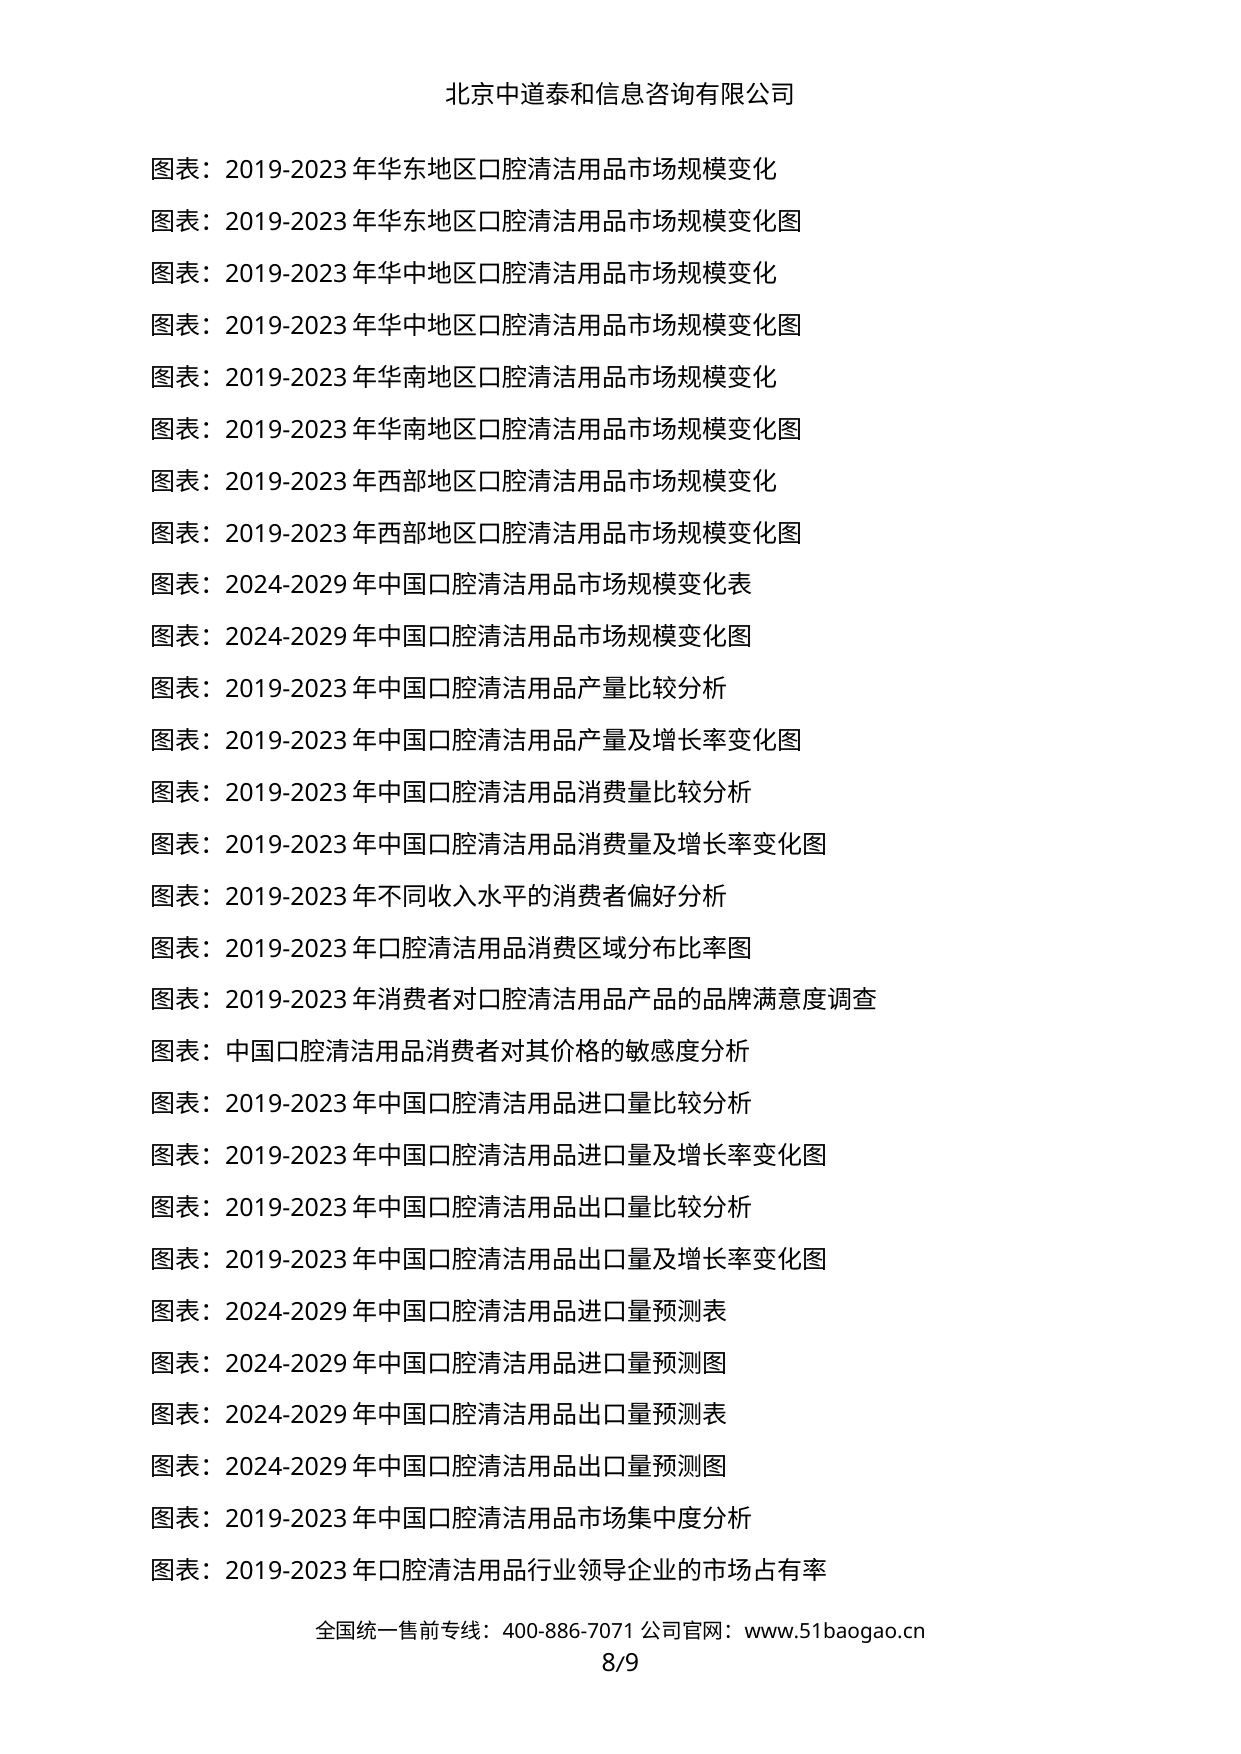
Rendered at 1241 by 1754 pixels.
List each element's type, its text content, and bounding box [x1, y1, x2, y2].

text 图表：2019-2023年中国口腔清洁用品产量比较分析 [150, 669, 1090, 705]
text 图表：2019-2023年口腔清洁用品行业领导企业的市场占有率 [150, 1551, 1090, 1587]
text 图表：2024-2029年中国口腔清洁用品市场规模变化图 [150, 617, 1090, 653]
text 图表：2019-2023年中国口腔清洁用品进口量比较分析 [150, 1084, 1090, 1120]
text 图表：2024-2029年中国口腔清洁用品进口量预测图 [150, 1343, 1090, 1379]
text 图表：2024-2029年中国口腔清洁用品进口量预测表 [150, 1291, 1090, 1327]
text 图表：2019-2023年华中地区口腔清洁用品市场规模变化 [150, 254, 1090, 290]
text 图表：2019-2023年中国口腔清洁用品消费量比较分析 [150, 772, 1090, 809]
text 图表：2019-2023年消费者对口腔清洁用品产品的品牌满意度调查 [150, 980, 1090, 1016]
text 图表：2019-2023年口腔清洁用品消费区域分布比率图 [150, 928, 1090, 964]
text 图表：2019-2023年华东地区口腔清洁用品市场规模变化 [150, 150, 1090, 186]
text 图表：2019-2023年中国口腔清洁用品出口量及增长率变化图 [150, 1239, 1090, 1276]
text 图表：2019-2023年华南地区口腔清洁用品市场规模变化 [150, 357, 1090, 394]
text 图表：2019-2023年华东地区口腔清洁用品市场规模变化图 [150, 202, 1090, 238]
text 图表：2019-2023年中国口腔清洁用品进口量及增长率变化图 [150, 1136, 1090, 1172]
text 图表：2024-2029年中国口腔清洁用品出口量预测图 [150, 1447, 1090, 1483]
text 图表：2019-2023年中国口腔清洁用品产量及增长率变化图 [150, 721, 1090, 757]
text 图表：2019-2023年中国口腔清洁用品出口量比较分析 [150, 1187, 1090, 1224]
text 图表：2019-2023年中国口腔清洁用品市场集中度分析 [150, 1499, 1090, 1535]
text 图表：2019-2023年华中地区口腔清洁用品市场规模变化图 [150, 306, 1090, 342]
text 图表：2019-2023年西部地区口腔清洁用品市场规模变化 [150, 461, 1090, 497]
text 图表：2019-2023年华南地区口腔清洁用品市场规模变化图 [150, 409, 1090, 446]
text 图表：2024-2029年中国口腔清洁用品市场规模变化表 [150, 565, 1090, 601]
text 图表：中国口腔清洁用品消费者对其价格的敏感度分析 [150, 1032, 1090, 1068]
text 图表：2024-2029年中国口腔清洁用品出口量预测表 [150, 1395, 1090, 1431]
text 图表：2019-2023年不同收入水平的消费者偏好分析 [150, 876, 1090, 912]
text 图表：2019-2023年中国口腔清洁用品消费量及增长率变化图 [150, 824, 1090, 861]
text 图表：2019-2023年西部地区口腔清洁用品市场规模变化图 [150, 513, 1090, 549]
